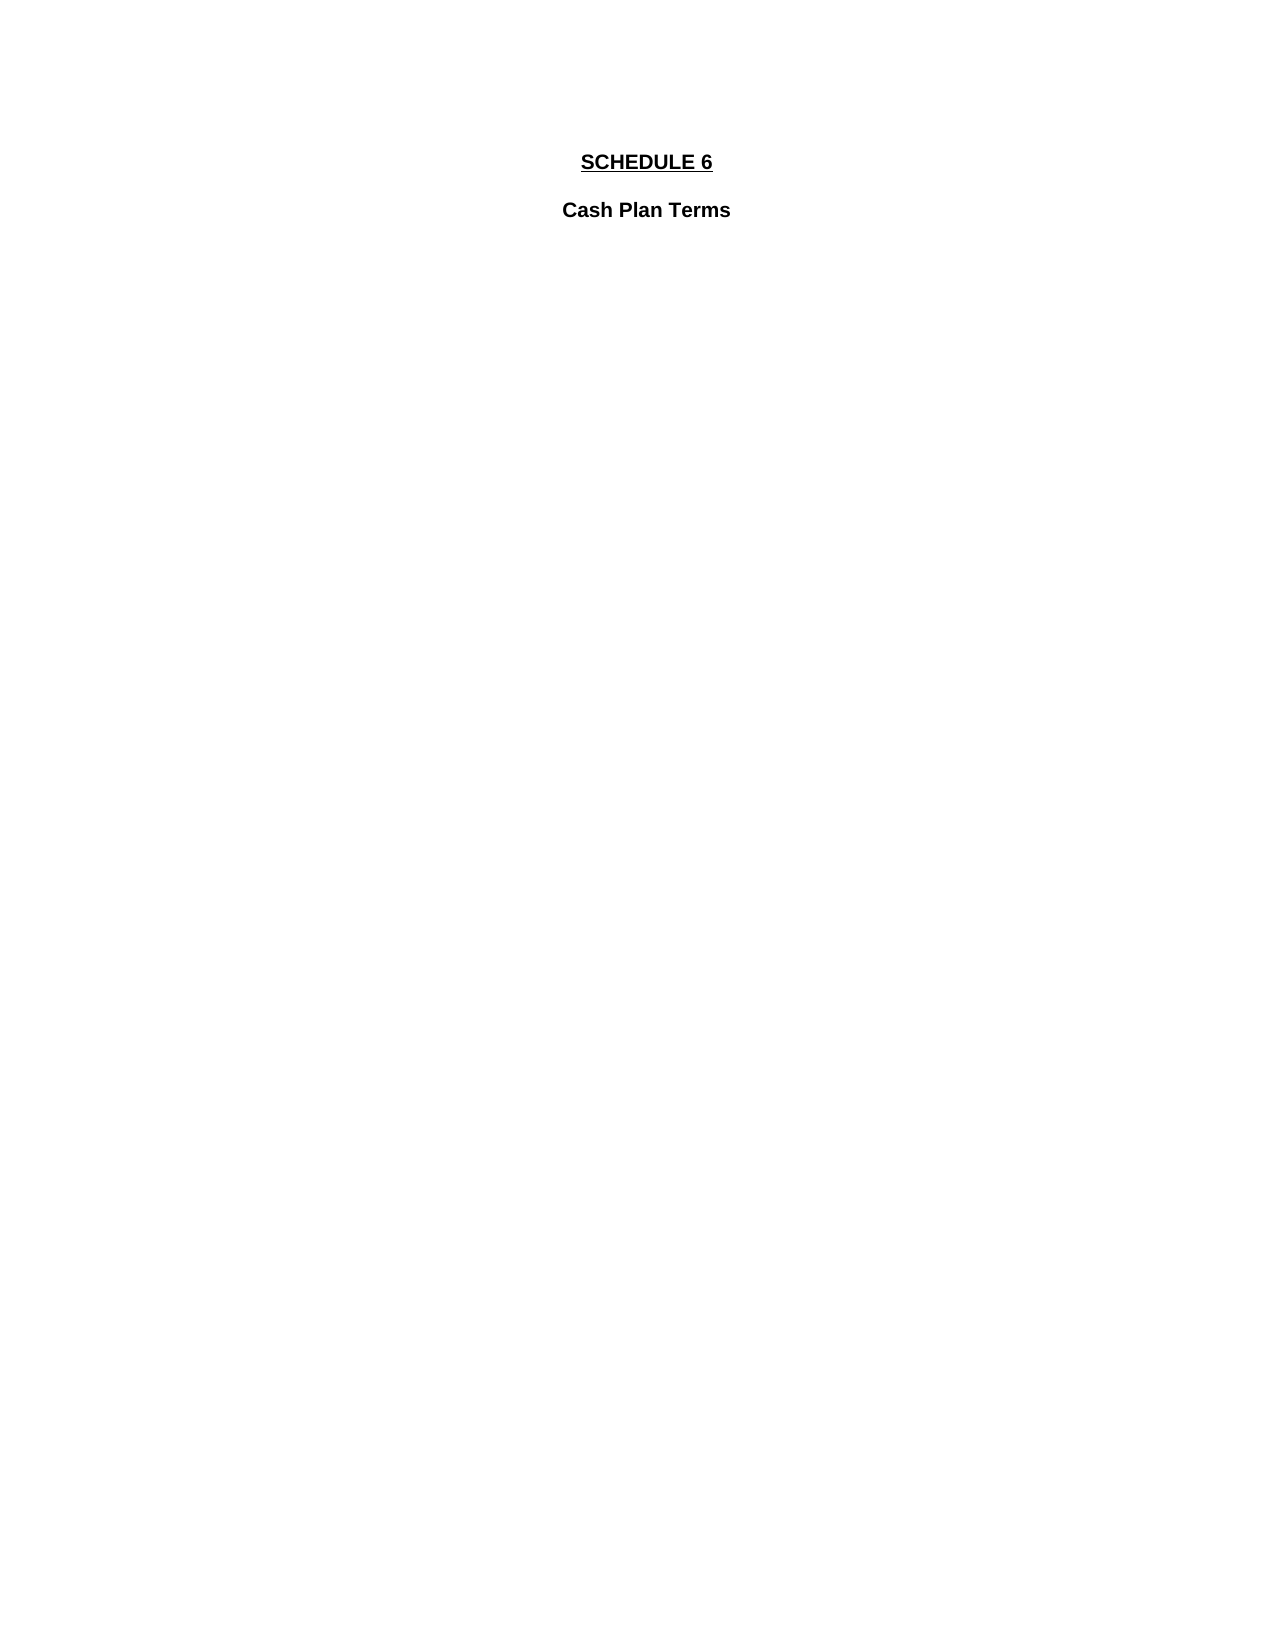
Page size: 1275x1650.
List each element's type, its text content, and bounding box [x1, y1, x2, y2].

text SCHEDULE 6 [150, 150, 1143, 174]
text Cash Plan Terms [Option (include if Services include Short Term Meal Plan): SCHEDULE 7 [150, 198, 1143, 222]
